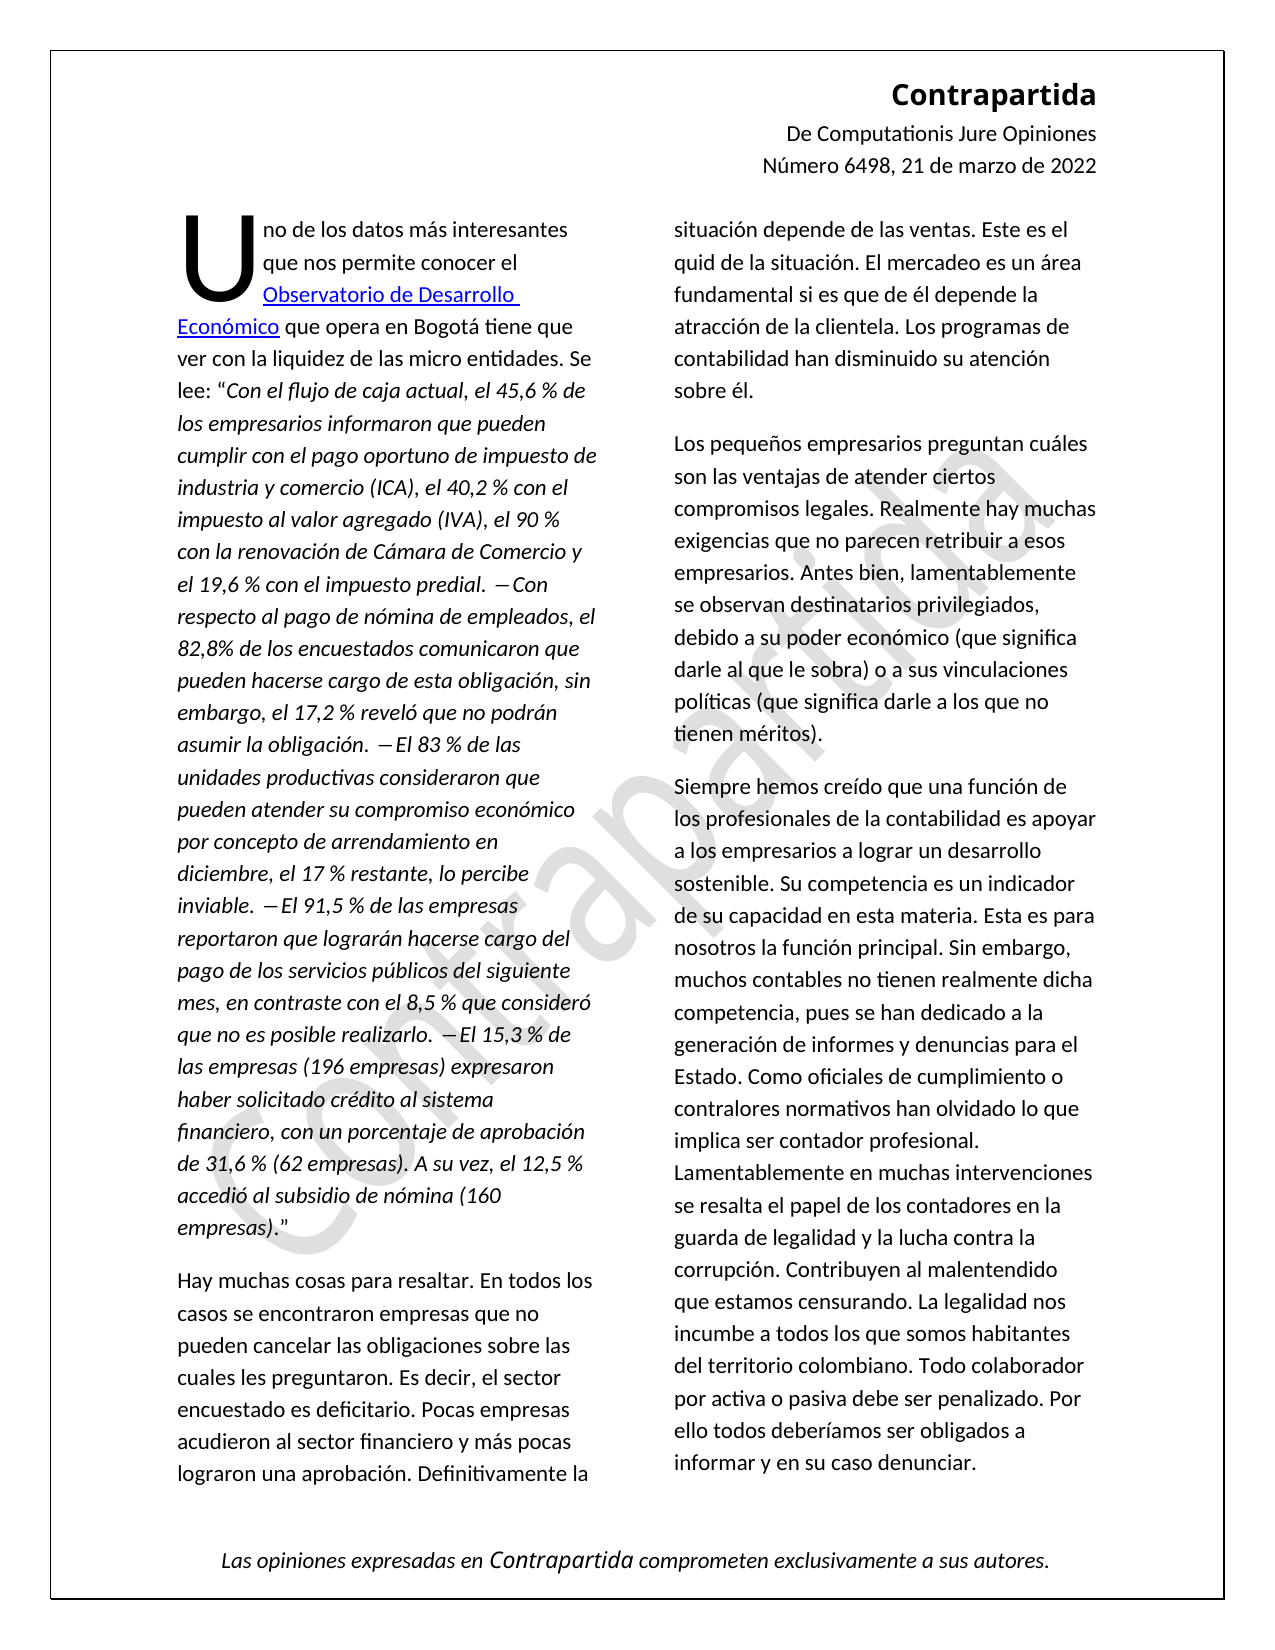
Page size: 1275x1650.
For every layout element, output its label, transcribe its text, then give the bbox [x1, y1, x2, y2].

text no de los datos más interesantes que nos permite conocer el Observatorio de Desarrollo Económico que opera en Bogotá tiene que ver con la liquidez de las micro entidades. Se lee: “Con el flujo de caja actual, el 45,6 % de los empresarios informaron que pueden cumplir con el pago oportuno de impuesto de industria y comercio (ICA), el 40,2 % con el impuesto al valor agregado (IVA), el 90 % con la renovación de Cámara de Comercio y el 19,6 % con el impuesto predial. ―Con respecto al pago de nómina de empleados, el 82,8% de los encuestados comunicaron que pueden hacerse cargo de esta obligación, sin embargo, el 17,2 % reveló que no podrán asumir la obligación. ―El 83 % de las unidades productivas consideraron que pueden atender su compromiso económico por concepto de arrendamiento en diciembre, el 17 % restante, lo percibe inviable. ―El 91,5 % de las empresas reportaron que lograrán hacerse cargo del pago de los servicios públicos del siguiente mes, en contraste con el 8,5 % que consideró que no es posible realizarlo. ―El 15,3 % de las empresas (196 empresas) expresaron haber solicitado crédito al sistema financiero, con un porcentaje de aprobación de 31,6 % (62 empresas). A su vez, el 12,5 % accedió al subsidio de nómina (160 empresas).” [177, 216, 600, 1241]
text Hay muchas cosas para resaltar. En todos los casos se encontraron empresas que no pueden cancelar las obligaciones sobre las cuales les preguntaron. Es decir, el sector encuestado es deficitario. Pocas empresas acudieron al sector financiero y más pocas lograron una aprobación. Definitivamente la situación depende de las ventas. Este es el quid de la situación. El mercadeo es un área fundamental si es que de él depende la atracción de la clientela. Los programas de contabilidad han disminuido su atención sobre él. [177, 1266, 600, 1488]
text Hay muchas cosas para resaltar. En todos los casos se encontraron empresas que no pueden cancelar las obligaciones sobre las cuales les preguntaron. Es decir, el sector encuestado es deficitario. Pocas empresas acudieron al sector financiero y más pocas lograron una aprobación. Definitivamente la situación depende de las ventas. Este es el quid de la situación. El mercadeo es un área fundamental si es que de él depende la atracción de la clientela. Los programas de contabilidad han disminuido su atención sobre él. [674, 216, 1097, 404]
text Los pequeños empresarios preguntan cuáles son las ventajas de atender ciertos compromisos legales. Realmente hay muchas exigencias que no parecen retribuir a esos empresarios. Antes bien, lamentablemente se observan destinatarios privilegiados, debido a su poder económico (que significa darle al que le sobra) o a sus vinculaciones políticas (que significa darle a los que no tienen méritos). [674, 429, 1097, 747]
text Siempre hemos creído que una función de los profesionales de la contabilidad es apoyar a los empresarios a lograr un desarrollo sostenible. Su competencia es un indicador de su capacidad en esta materia. Esta es para nosotros la función principal. Sin embargo, muchos contables no tienen realmente dicha competencia, pues se han dedicado a la generación de informes y denuncias para el Estado. Como oficiales de cumplimiento o contralores normativos han olvidado lo que implica ser contador profesional. Lamentablemente en muchas intervenciones se resalta el papel de los contadores en la guarda de legalidad y la lucha contra la corrupción. Contribuyen al malentendido que estamos censurando. La legalidad nos incumbe a todos los que somos habitantes del territorio colombiano. Todo colaborador por activa o pasiva debe ser penalizado. Por ello todos deberíamos ser obligados a informar y en su caso denunciar. [674, 772, 1097, 1476]
